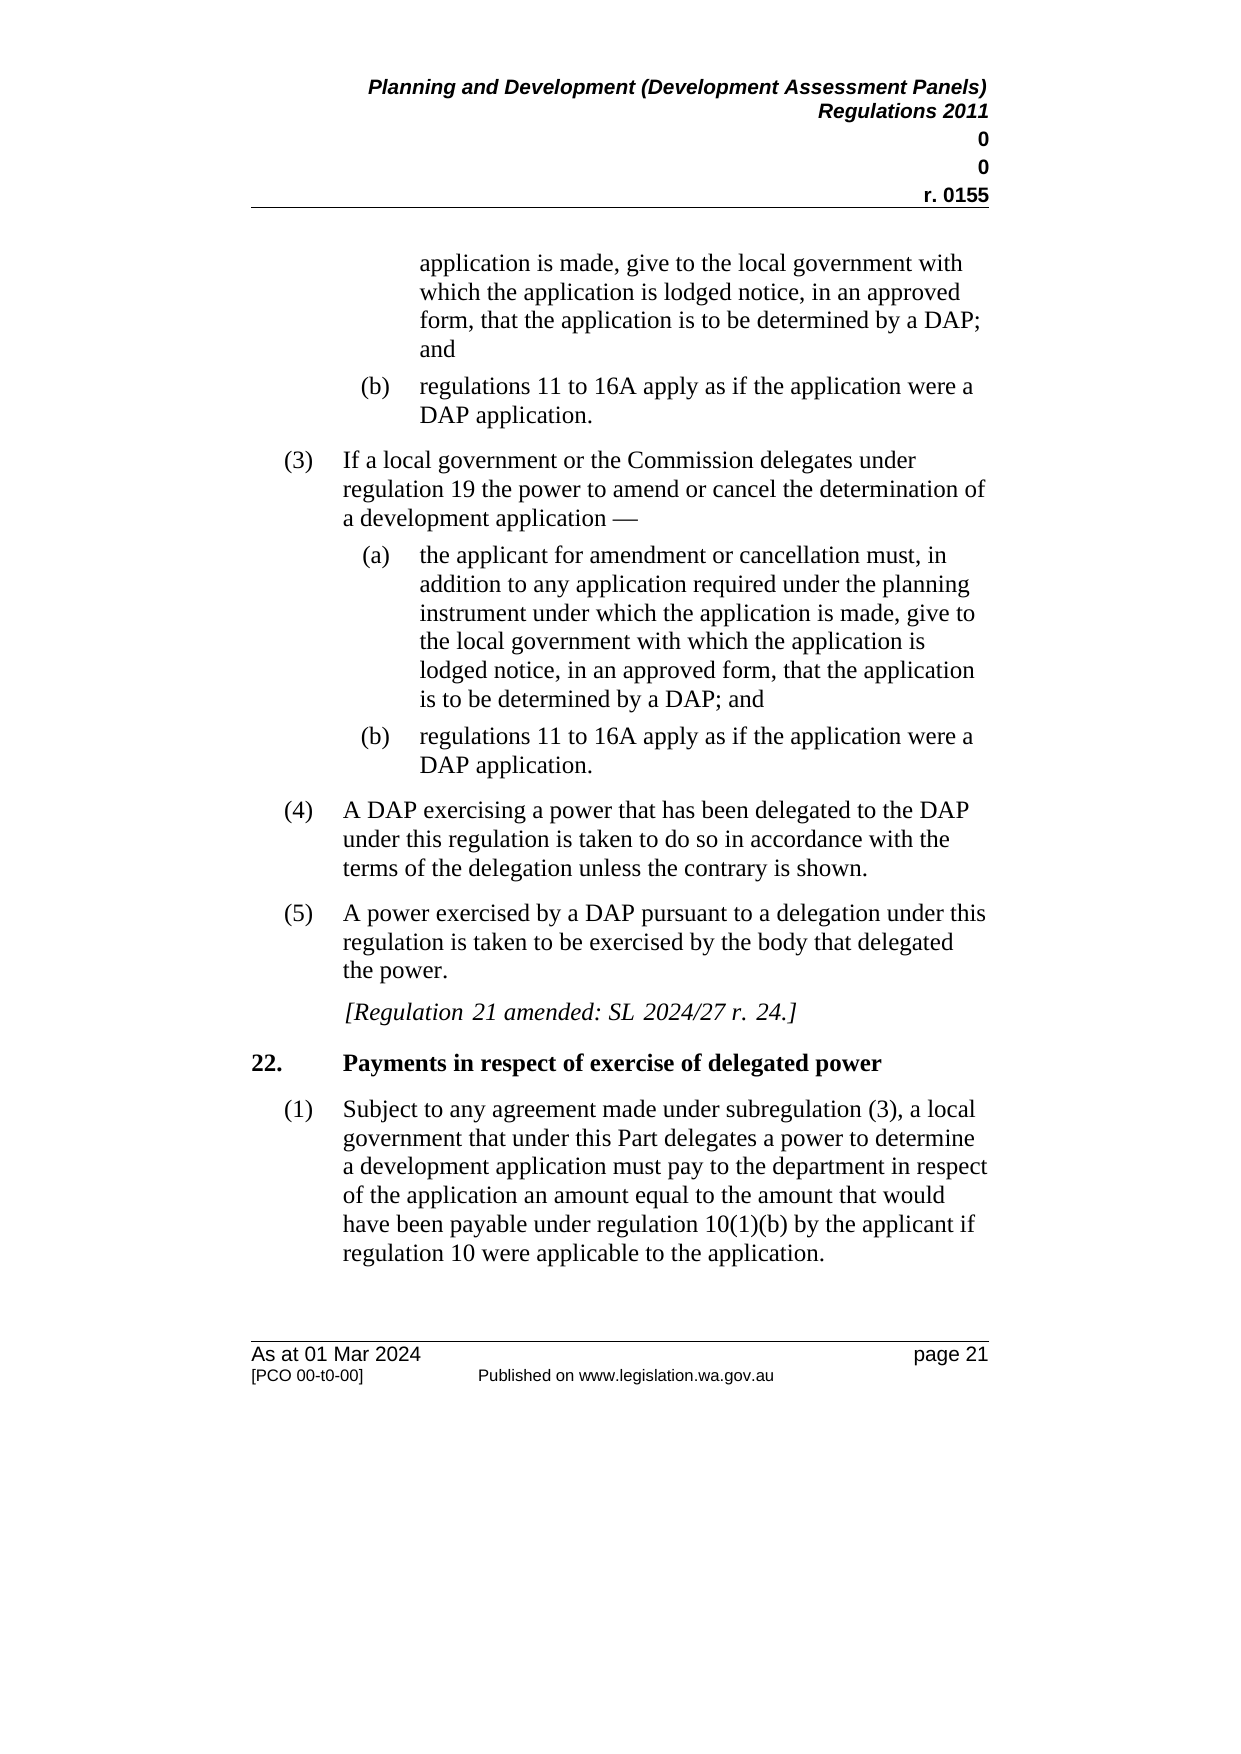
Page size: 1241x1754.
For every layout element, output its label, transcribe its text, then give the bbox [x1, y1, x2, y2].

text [251, 248, 989, 363]
text (b) regulations 11 to 16A apply as if the application were a DAP application. [251, 721, 989, 778]
text (1) Subject to any agreement made under subregulation (3), a local government that under this Part delegates a power to determine a development application must pay to the department in respect of the application an amount equal to the amount that would have been payable under regulation 10(1)(b) by the applicant if regulation 10 were applicable to the application. [251, 1094, 989, 1266]
subtitle 22. Payments in respect of exercise of delegated power [251, 1048, 989, 1077]
text (b) regulations 11 to 16A apply as if the application were a DAP application. [251, 371, 989, 429]
text (5) A power exercised by a DAP pursuant to a delegation under this regulation is taken to be exercised by the body that delegated the power. [251, 898, 989, 984]
text (a) the applicant for amendment or cancellation must, in addition to any application required under the planning instrument under which the application is made, give to the local government with which the application is lodged notice, in an approved form, that the application is to be determined by a DAP; and [251, 540, 989, 713]
text [Regulation 21 amended: SL 2024/27 r. 24.] [251, 997, 989, 1026]
text (4) A DAP exercising a power that has been delegated to the DAP under this regulation is taken to do so in accordance with the terms of the delegation unless the contrary is shown. [251, 795, 989, 881]
text (3) If a local government or the Commission delegates under regulation 19 the power to amend or cancel the determination of a development application — [251, 446, 989, 532]
